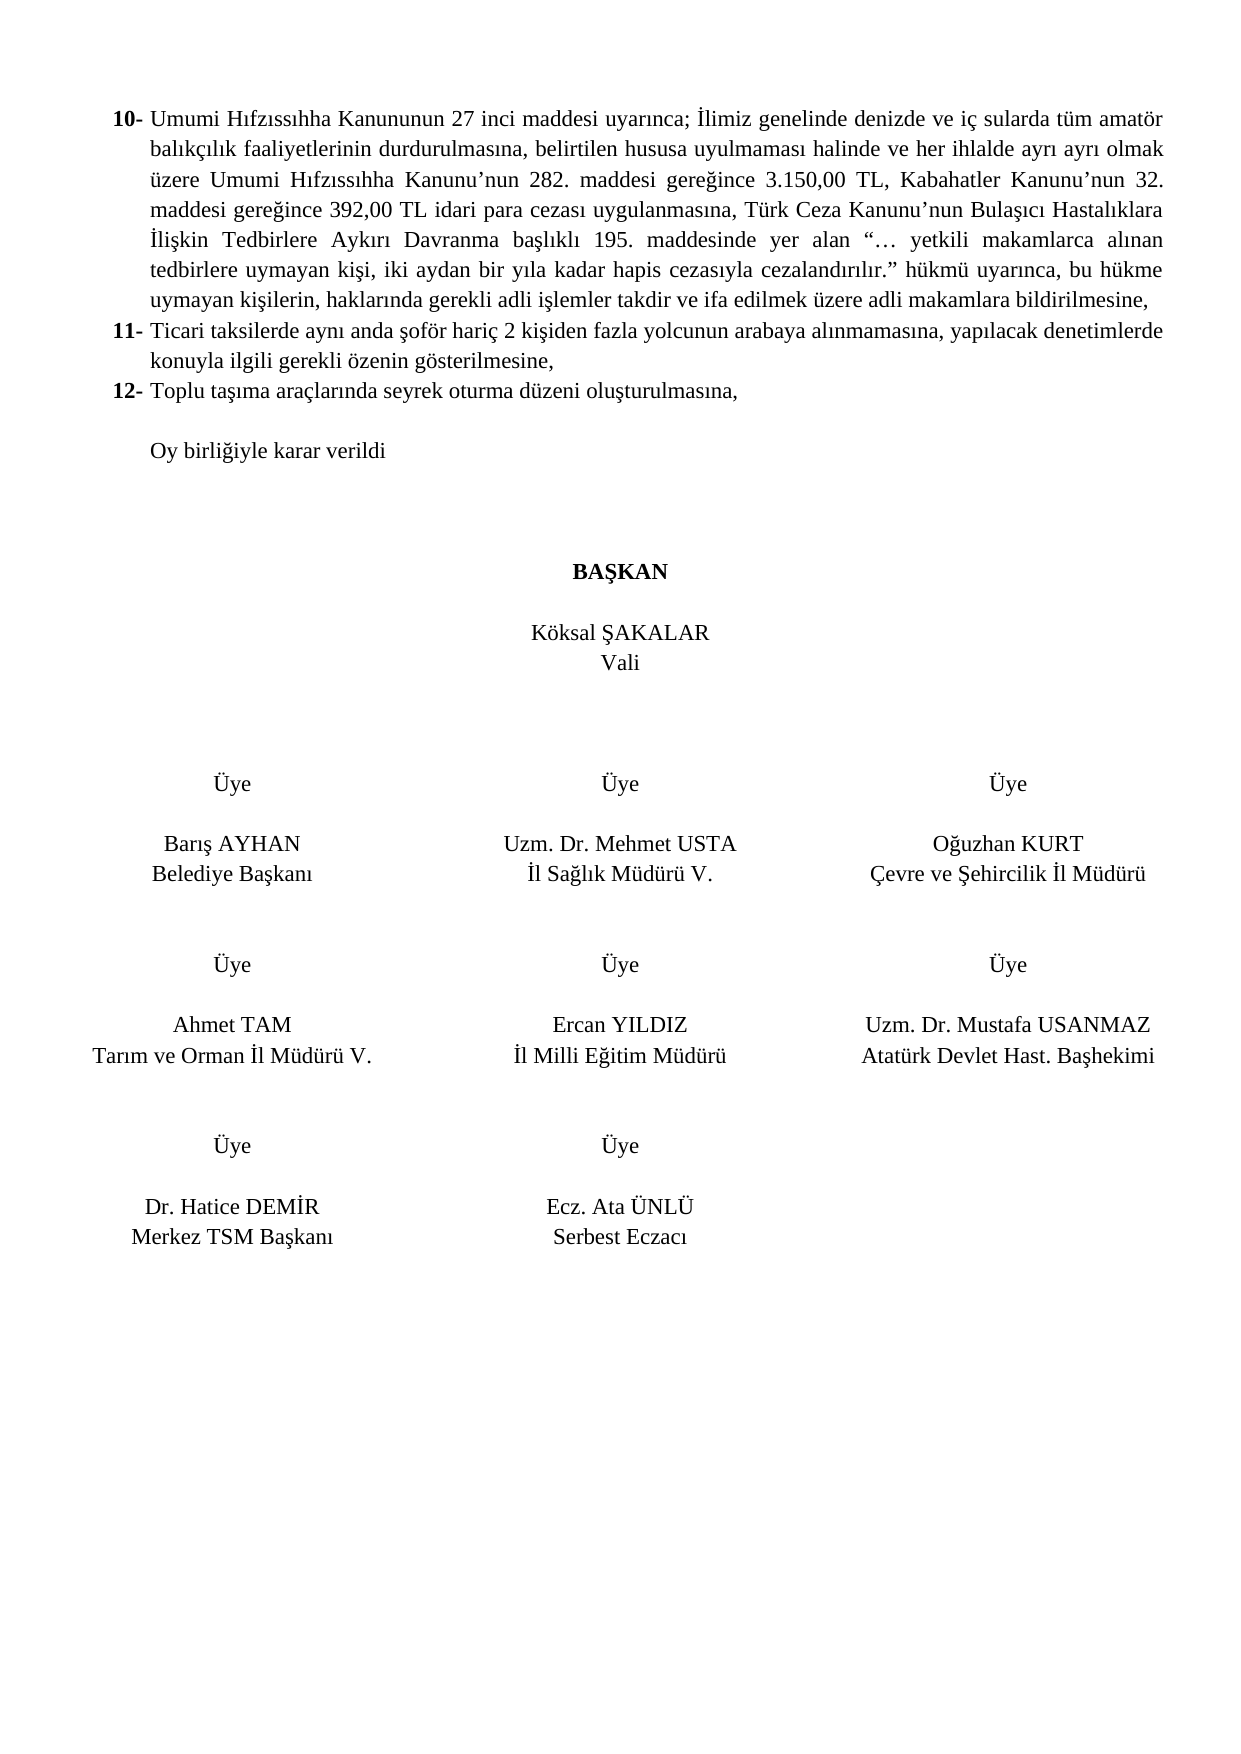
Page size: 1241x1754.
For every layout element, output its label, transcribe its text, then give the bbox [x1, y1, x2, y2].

text Köksal ŞAKALAR [75, 619, 1165, 645]
text Üye [851, 951, 1165, 977]
text Çevre ve Şehircilik İl Müdürü [851, 860, 1165, 887]
text Uzm. Dr. Mehmet USTA [463, 830, 777, 857]
text Üye [463, 770, 777, 796]
text Tarım ve Orman İl Müdürü V. [75, 1042, 389, 1068]
text Üye [463, 1132, 777, 1159]
text Atatürk Devlet Hast. Başhekimi [851, 1042, 1165, 1068]
list Toplu taşıma araçlarında seyrek oturma düzeni oluşturulmasına, [112, 377, 1165, 403]
text İl Milli Eğitim Müdürü [463, 1042, 777, 1068]
text Üye [75, 951, 389, 977]
text Ercan YILDIZ [463, 1011, 777, 1038]
text Vali [75, 649, 1165, 675]
text Üye [75, 770, 389, 796]
text Üye [851, 770, 1165, 796]
text Ahmet TAM [75, 1011, 389, 1038]
text Ecz. Ata ÜNLÜ [463, 1193, 777, 1219]
list Umumi Hıfzıssıhha Kanununun 27 inci maddesi uyarınca; İlimiz genelinde denizde ve iç sularda tüm amatör balıkçılık faaliyetlerinin durdurulmasına, belirtilen hususa uyulmaması halinde ve her ihlalde ayrı ayrı olmak üzere Umumi Hıfzıssıhha Kanunu’nun 282. maddesi gereğince 3.150,00 TL, Kabahatler Kanunu’nun 32. maddesi gereğince 392,00 TL idari para cezası uygulanmasına, Türk Ceza Kanunu’nun Bulaşıcı Hastalıklara İlişkin Tedbirlere Aykırı Davranma başlıklı 195. maddesinde yer alan “… yetkili makamlarca alınan tedbirlere uymayan kişi, iki aydan bir yıla kadar hapis cezasıyla cezalandırılır.” hükmü uyarınca, bu hükme uymayan kişilerin, haklarında gerekli adli işlemler takdir ve ifa edilmek üzere adli makamlara bildirilmesine, [112, 105, 1165, 313]
text Serbest Eczacı [463, 1223, 777, 1249]
text Oğuzhan KURT [851, 830, 1165, 857]
list Oy birliğiyle karar verildi [150, 437, 1165, 464]
text Belediye Başkanı [75, 860, 389, 887]
text Merkez TSM Başkanı [75, 1223, 389, 1249]
text Üye [463, 951, 777, 977]
text İl Sağlık Müdürü V. [463, 860, 777, 887]
text Üye [75, 1132, 389, 1159]
text Barış AYHAN [75, 830, 389, 857]
text BAŞKAN [75, 558, 1165, 585]
text Dr. Hatice DEMİR [75, 1193, 389, 1219]
text Uzm. Dr. Mustafa USANMAZ [851, 1011, 1165, 1038]
list Ticari taksilerde aynı anda şoför hariç 2 kişiden fazla yolcunun arabaya alınmamasına, yapılacak denetimlerde konuyla ilgili gerekli özenin gösterilmesine, [112, 317, 1165, 373]
